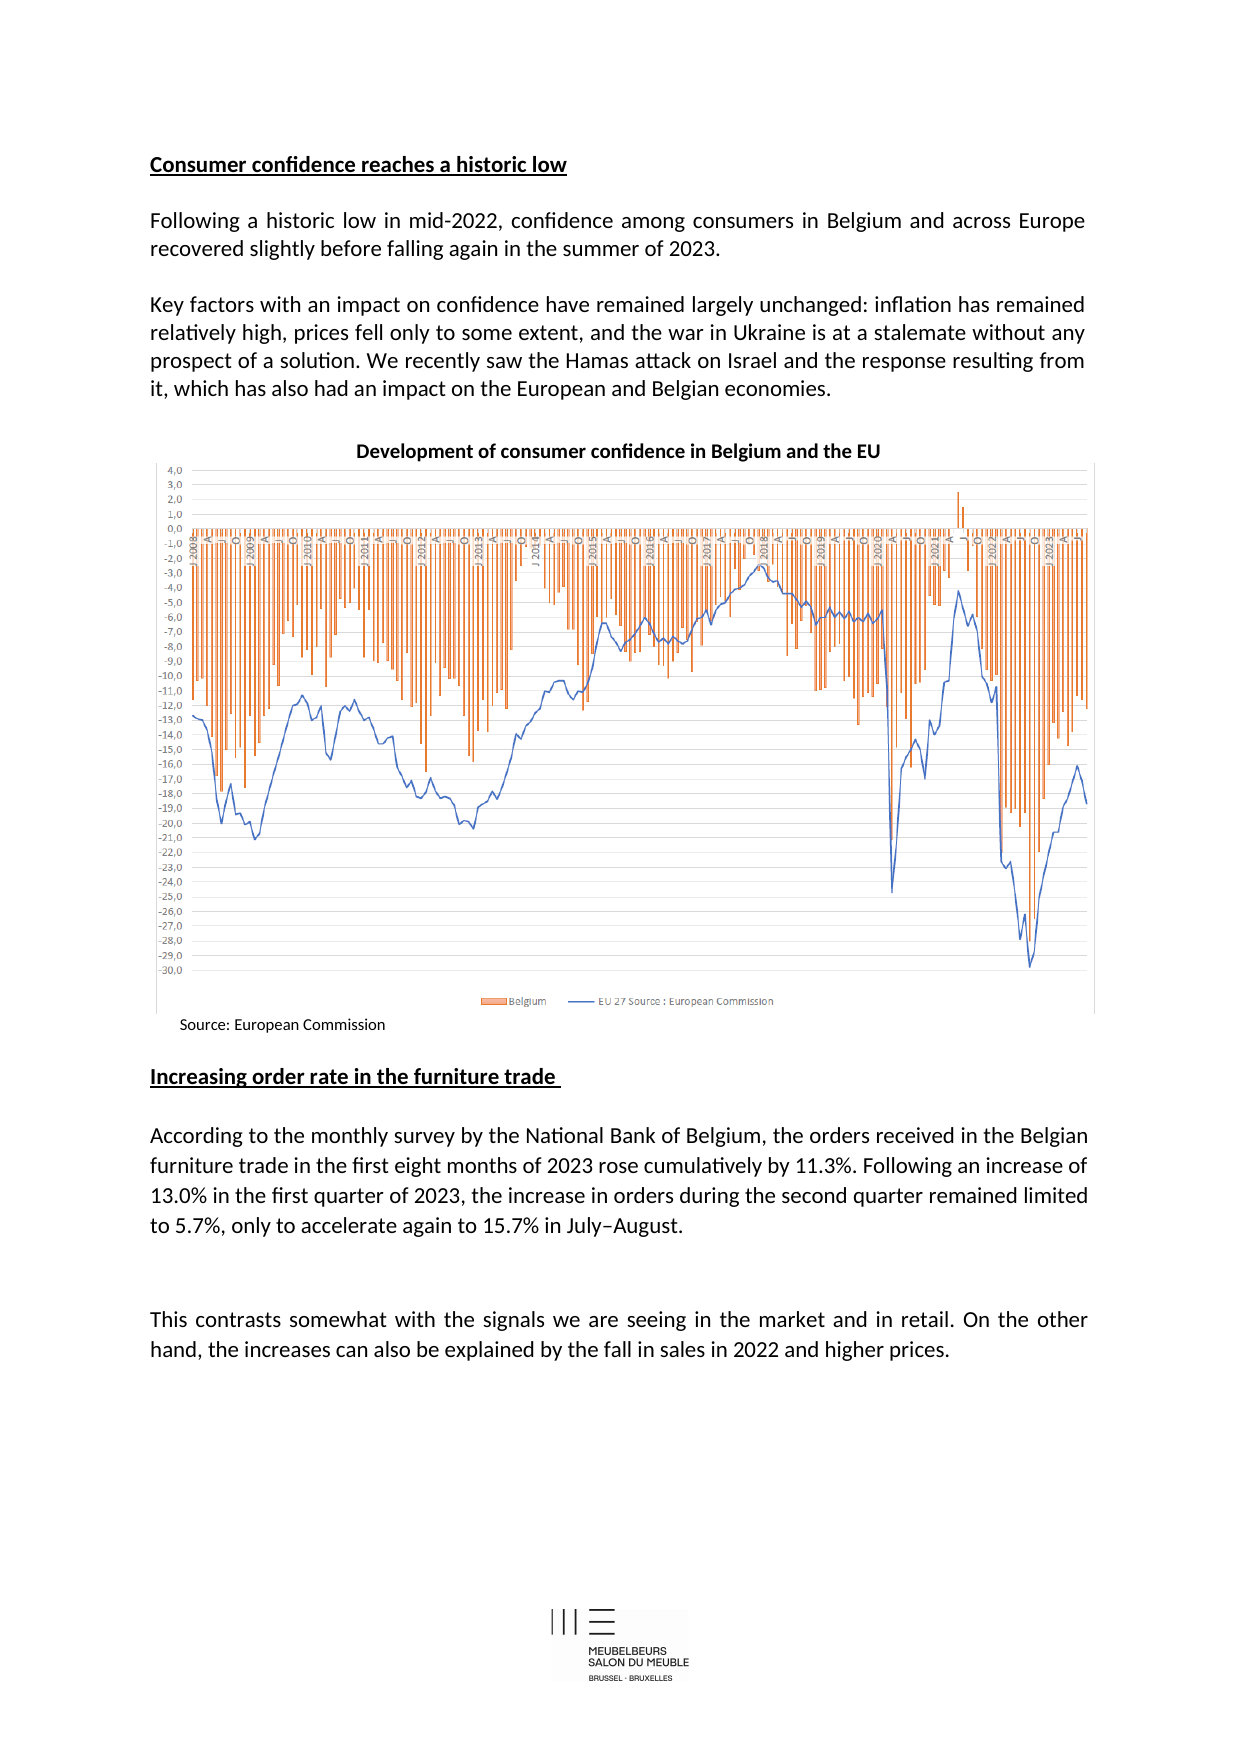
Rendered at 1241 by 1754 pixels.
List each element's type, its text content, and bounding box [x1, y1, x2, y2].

text This contrasts somewhat with the signals we are seeing in the market and in retail. On the other hand, the increases can also be explained by the fall in sales in 2022 and higher prices. [150, 1305, 1090, 1363]
text Consumer confidence reaches a historic low [150, 150, 1087, 178]
text Following a historic low in mid-2022, confidence among consumers in Belgium and across Europe recovered slightly before falling again in the summer of 2023. [150, 206, 1087, 262]
text Development of consumer confidence in Belgium and the EU [150, 438, 1087, 463]
text Source: European Commission [150, 1014, 1087, 1034]
text Increasing order rate in the furniture trade [150, 1062, 1087, 1090]
text According to the monthly survey by the National Bank of Belgium, the orders received in the Belgian furniture trade in the first eight months of 2023 rose cumulatively by 11.3%. Following an increase of 13.0% in the first quarter of 2023, the increase in orders during the second quarter remained limited to 5.7%, only to accelerate again to 15.7% in July–August. [150, 1121, 1090, 1239]
text Key factors with an impact on confidence have remained largely unchanged: inflation has remained relatively high, prices fell only to some extent, and the war in Ukraine is at a stalemate without any prospect of a solution. We recently saw the Hamas attack on Israel and the response resulting from it, which has also had an impact on the European and Belgian economies. [150, 290, 1087, 402]
picture [551, 1609, 689, 1681]
